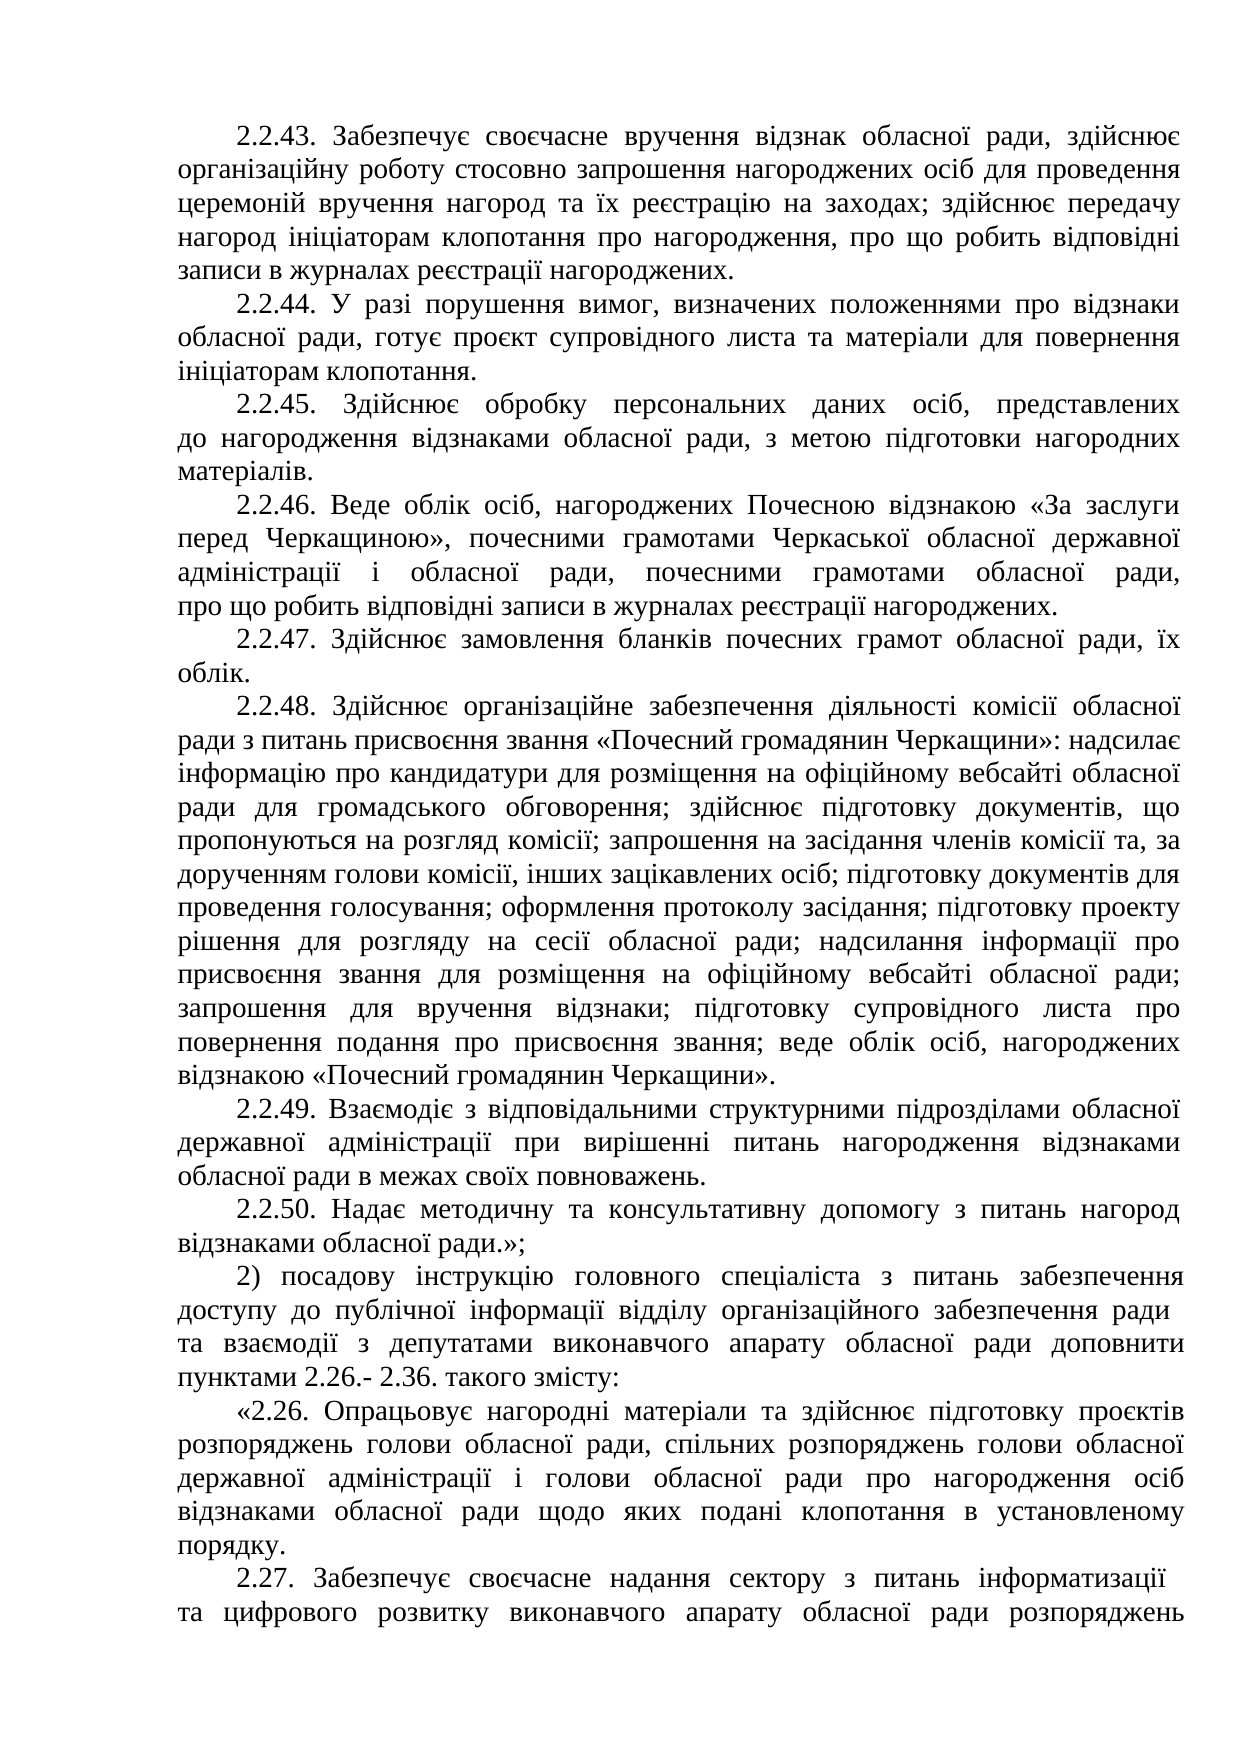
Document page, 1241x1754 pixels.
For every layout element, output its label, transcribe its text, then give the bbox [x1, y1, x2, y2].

text «2.26. Опрацьовує нагородні матеріали та здійснює підготовку проєктів розпоряджень голови обласної ради, спільних розпоряджень голови обласної державної адміністрації і голови обласної ради про нагородження осіб відзнаками обласної ради щодо яких подані клопотання в установленому порядку. [177, 1393, 1185, 1560]
text 2.2.43. Забезпечує своєчасне вручення відзнак обласної ради, здійснює організаційну роботу стосовно запрошення нагороджених осіб для проведення церемоній вручення нагород та їх реєстрацію на заходах; здійснює передачу нагород ініціаторам клопотання про нагородження, про що робить відповідні записи в журналах реєстрації нагороджених. [177, 118, 1181, 286]
text 2.2.49. Взаємодіє з відповідальними структурними підрозділами обласної державної адміністрації при вирішенні питань нагородження відзнаками обласної ради в межах своїх повноважень. [177, 1091, 1181, 1191]
text 2.2.44. У разі порушення вимог, визначених положеннями про відзнаки обласної ради, готує проєкт супровідного листа та матеріали для повернення ініціаторам клопотання. [177, 286, 1181, 386]
text 2.2.48. Здійснює організаційне забезпечення діяльності комісії обласної ради з питань присвоєння звання «Почесний громадянин Черкащини»: надсилає інформацію про кандидатури для розміщення на офіційному вебсайті обласної ради для громадського обговорення; здійснює підготовку документів, що пропонуються на розгляд комісії; запрошення на засідання членів комісії та, за дорученням голови комісії, інших зацікавлених осіб; підготовку документів для проведення голосування; оформлення протоколу засідання; підготовку проекту рішення для розгляду на сесії обласної ради; надсилання інформації про присвоєння звання для розміщення на офіційному вебсайті обласної ради; запрошення для вручення відзнаки; підготовку супровідного листа про повернення подання про присвоєння звання; веде облік осіб, нагороджених відзнакою «Почесний громадянин Черкащини». [177, 688, 1181, 1091]
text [177, 1560, 1185, 1627]
text 2) посадову інструкцію головного спеціаліста з питань забезпечення доступу до публічної інформації відділу організаційного забезпечення ради та взаємодії з депутатами виконавчого апарату обласної ради доповнити пунктами 2.26.- 2.36. такого змісту: [177, 1258, 1185, 1393]
text 2.2.50. Надає методичну та консультативну допомогу з питань нагород відзнаками обласної ради.»; [177, 1191, 1181, 1258]
text 2.2.46. Веде облік осіб, нагороджених Почесною відзнакою «За заслуги перед Черкащиною», почесними грамотами Черкаської обласної державної адміністрації і обласної ради, почесними грамотами обласної ради, про що робить відповідні записи в журналах реєстрації нагороджених. [177, 487, 1181, 621]
text 2.2.47. Здійснює замовлення бланків почесних грамот обласної ради, їх облік. [177, 621, 1181, 688]
text 2.2.45. Здійснює обробку персональних даних осіб, представлених до нагородження відзнаками обласної ради, з метою підготовки нагородних матеріалів. [177, 386, 1181, 487]
